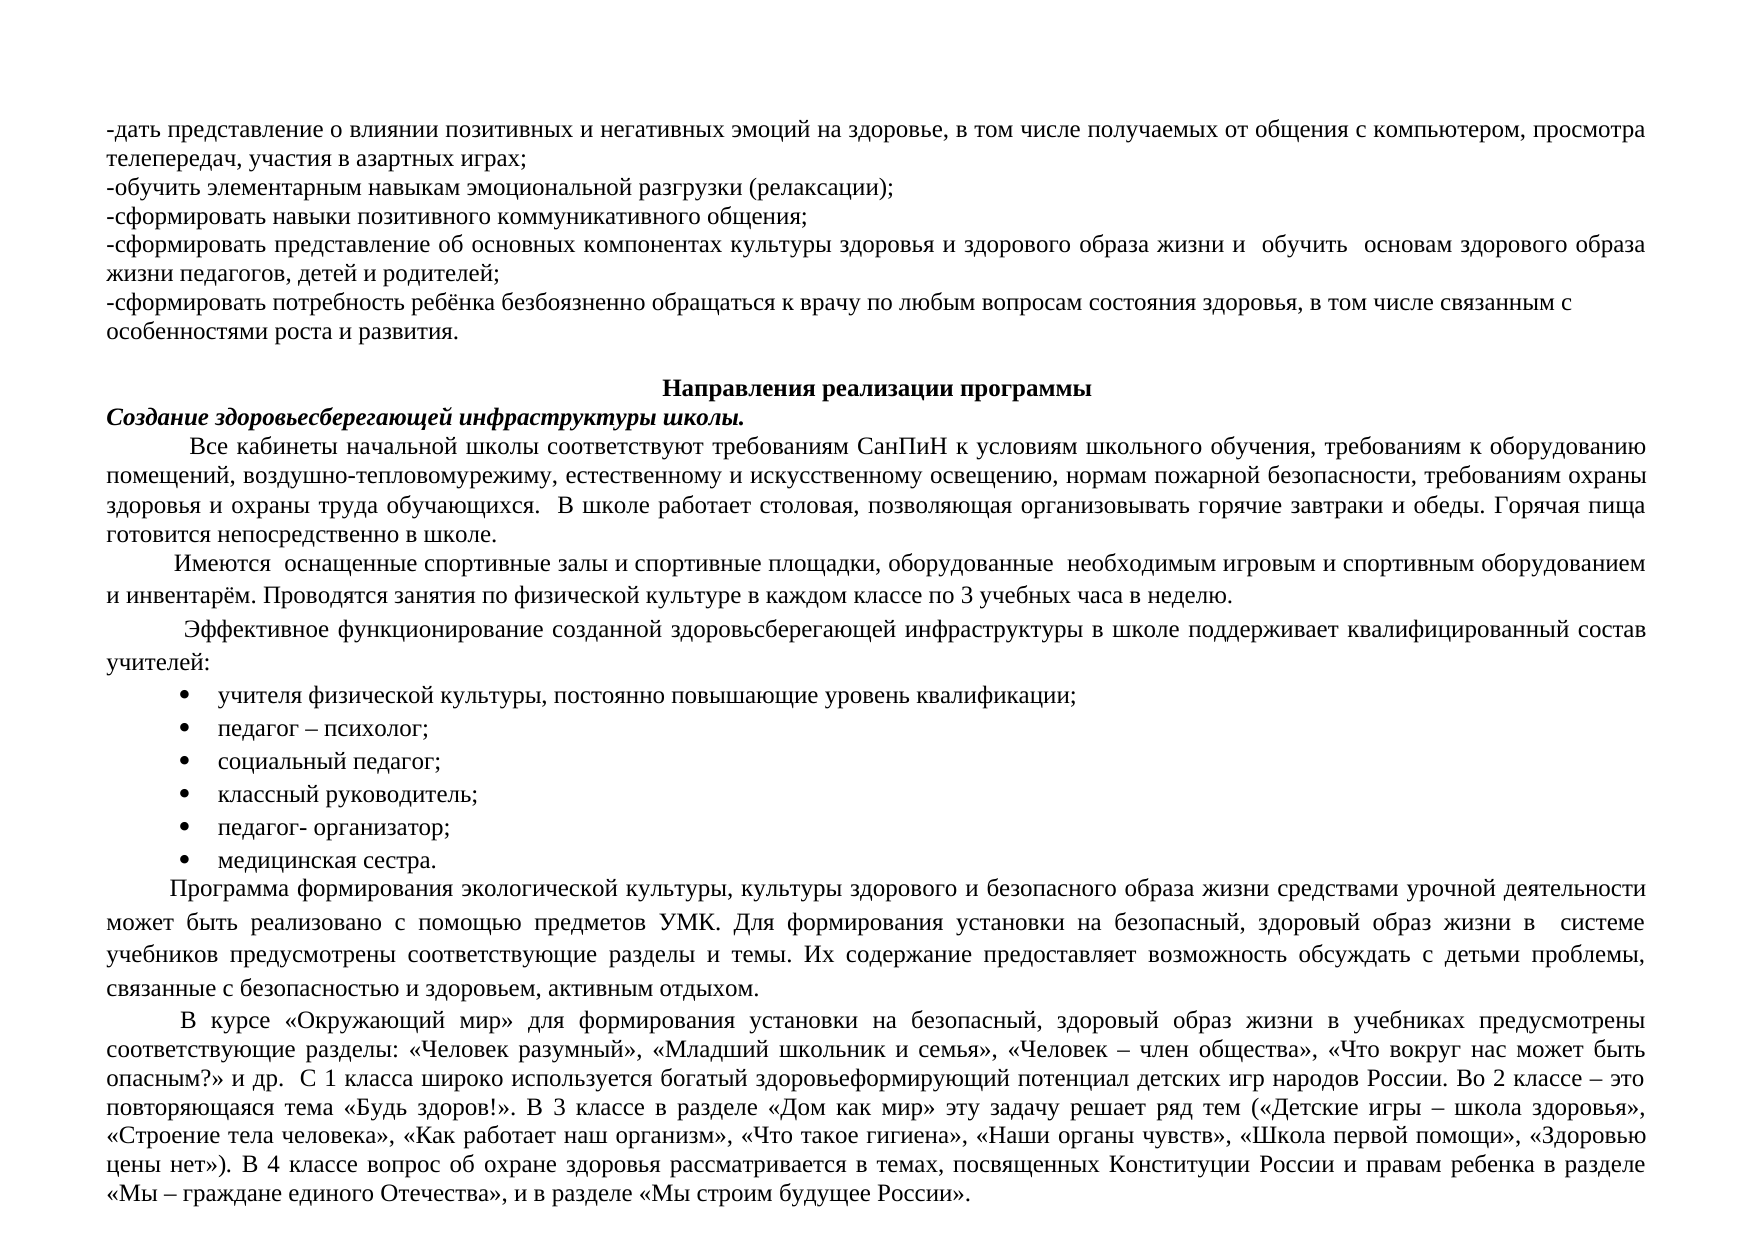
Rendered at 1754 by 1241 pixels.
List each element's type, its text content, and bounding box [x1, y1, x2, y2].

list медицинская сестра. [180, 845, 1648, 873]
text -сформировать навыки позитивного коммуникативного общения; [106, 201, 1648, 229]
text Эффективное функционирование созданной здоровьсберегающей инфраструктуры в школе поддерживает квалифицированный состав учителей: [106, 614, 1648, 675]
list педагог- организатор; [180, 812, 1648, 841]
text -обучить элементарным навыкам эмоциональной разгрузки (релаксации); [106, 172, 1648, 201]
text -сформировать потребность ребёнка безбоязненно обращаться к врачу по любым вопросам состояния здоровья, в том числе связанным с особенностями роста и развития. [106, 287, 1648, 344]
text Программа формирования экологической культуры, культуры здорового и безопасного образа жизни средствами урочной деятельности может быть реализовано с помощью предметов УМК. Для формирования установки на безопасный, здоровый образ жизни в системе учебников предусмотрены соответствующие разделы и темы. Их содержание предоставляет возможность обсуждать с детьми проблемы, связанные с безопасностью и здоровьем, активным отдыхом. [106, 873, 1648, 1001]
list учителя физической культуры, постоянно повышающие уровень квалификации; [180, 680, 1648, 708]
text Все кабинеты начальной школы соответствуют требованиям СанПиН к условиям школьного обучения, требованиям к оборудованию помещений, воздушно-тепловомурежиму, естественному и искусственному освещению, нормам пожарной безопасности, требованиям охраны здоровья и охраны труда обучающихся. В школе работает столовая, позволяющая организовывать горячие завтраки и обеды. Горячая пища готовится непосредственно в школе. [106, 431, 1648, 548]
list классный руководитель; [180, 779, 1648, 807]
text Создание здоровьесберегающей инфраструктуры школы. [106, 402, 1648, 431]
list социальный педагог; [180, 746, 1648, 774]
text Направления реализации программы [106, 373, 1648, 402]
text Имеются оснащенные спортивные залы и спортивные площадки, оборудованные необходимым игровым и спортивным оборудованием и инвентарём. Проводятся занятия по физической культуре в каждом классе по 3 учебных часа в неделю. [106, 548, 1648, 609]
list педагог – психолог; [180, 713, 1648, 741]
text -дать представление о влиянии позитивных и негативных эмоций на здоровье, в том числе получаемых от общения с компьютером, просмотра телепередач, участия в азартных играх; [106, 114, 1648, 172]
text В курсе «Окружающий мир» для формирования установки на безопасный, здоровый образ жизни в учебниках предусмотрены соответствующие разделы: «Человек разумный», «Младший школьник и семья», «Человек – член общества», «Что вокруг нас может быть опасным?» и др. С 1 класса широко используется богатый здоровьеформирующий потенциал детских игр народов России. Во 2 классе – это повторяющаяся тема «Будь здоров!». В 3 классе в разделе «Дом как мир» эту задачу решает ряд тем («Детские игры – школа здоровья», «Строение тела человека», «Как работает наш организм», «Что такое гигиена», «Наши органы чувств», «Школа первой помощи», «Здоровью цены нет»). В 4 классе вопрос об охране здоровья рассматривается в темах, посвященных Конституции России и правам ребенка в разделе «Мы – граждане единого Отечества», и в разделе «Мы строим будущее России». [106, 1006, 1648, 1207]
text -сформировать представление об основных компонентах культуры здоровья и здорового образа жизни и обучить основам здорового образа жизни педагогов, детей и родителей; [106, 229, 1648, 287]
